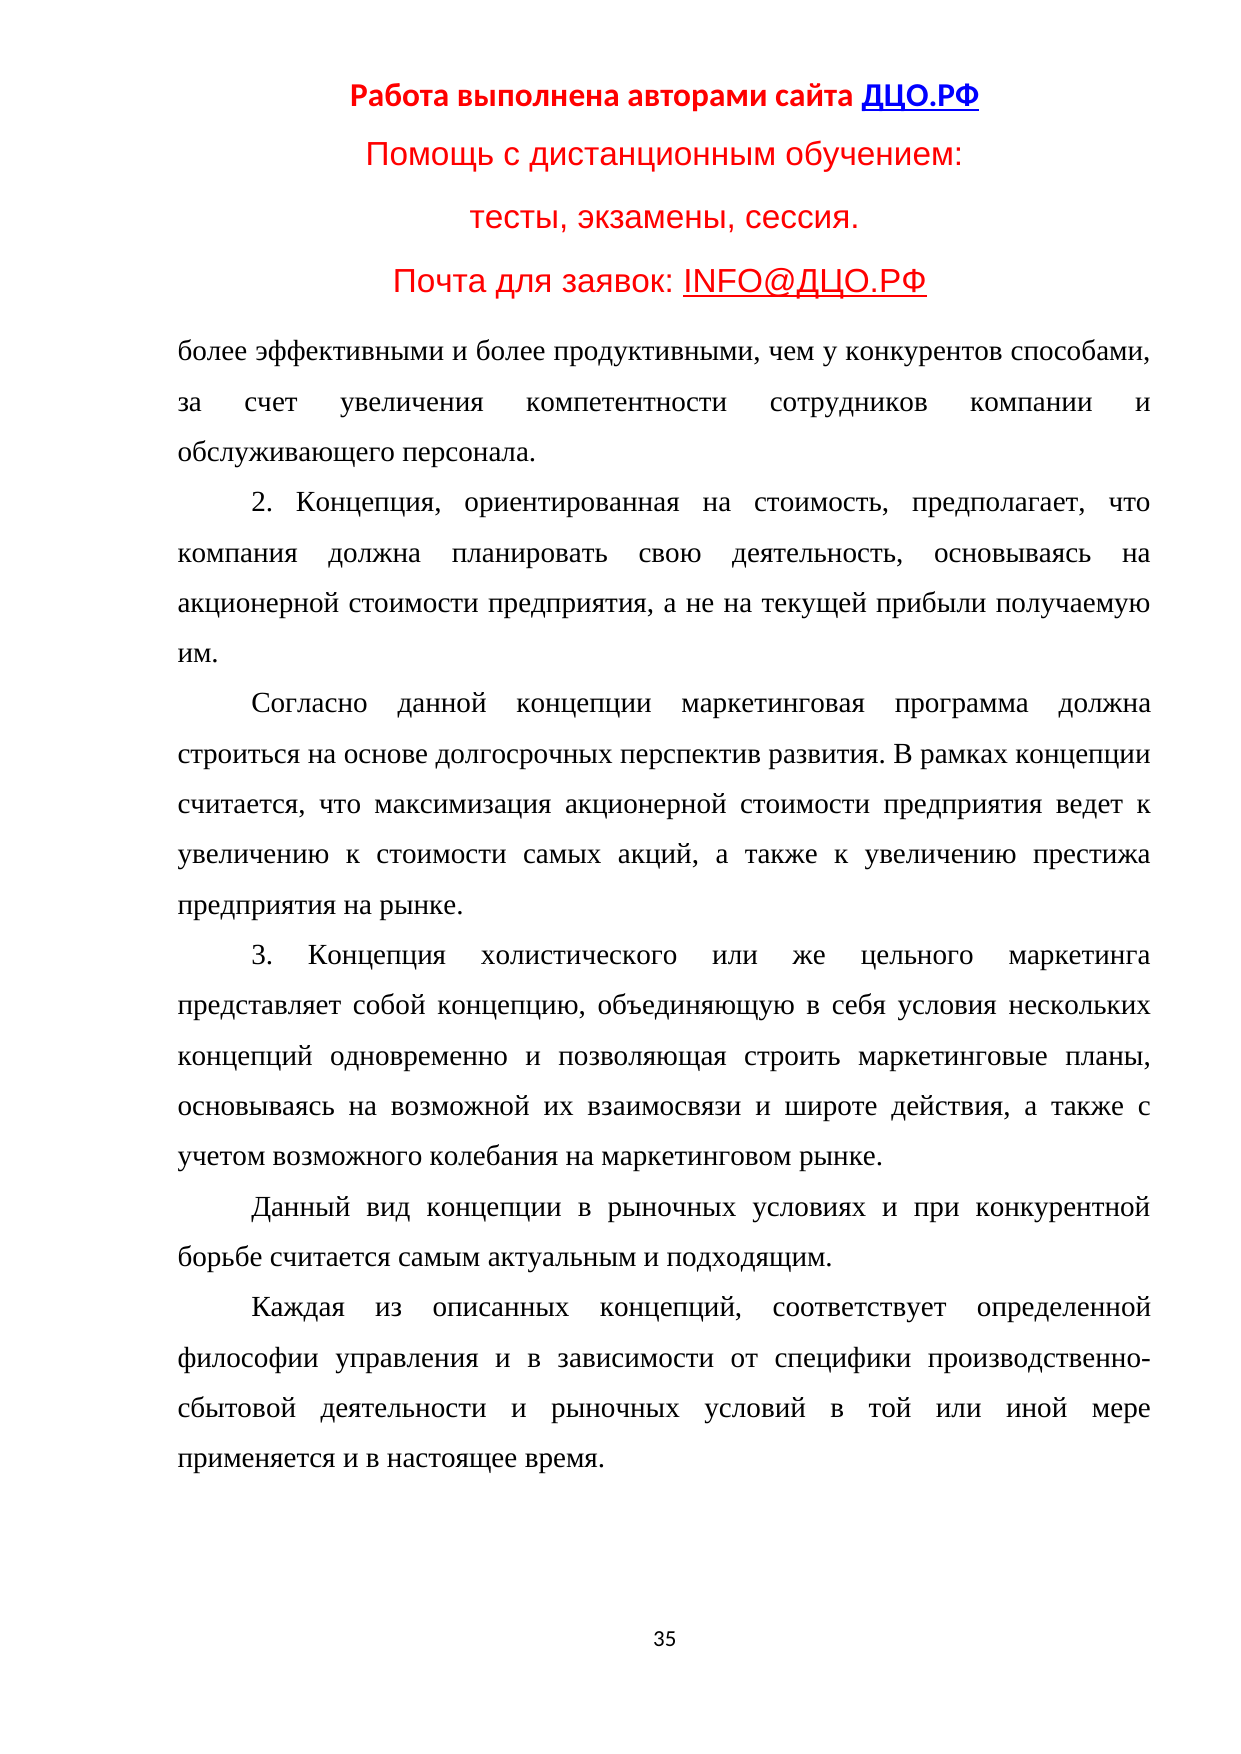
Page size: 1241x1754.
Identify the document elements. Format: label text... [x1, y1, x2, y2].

text 2. Концепция, ориентированная на стоимость, предполагает, что компания должна планировать свою деятельность, основываясь на акционерной стоимости предприятия, а не на текущей прибыли получаемую им. [177, 484, 1152, 669]
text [177, 333, 1152, 468]
text 3. Концепция холистического или же цельного маркетинга представляет собой концепцию, объединяющую в себя условия нескольких концепций одновременно и позволяющая строить маркетинговые планы, основываясь на возможной их взаимосвязи и широте действия, а также с учетом возможного колебания на маркетинговом рынке. [177, 937, 1152, 1172]
text Каждая из описанных концепций, соответствует определенной философии управления и в зависимости от специфики производственно-сбытовой деятельности и рыночных условий в той или иной мере применяется и в настоящее время. [177, 1289, 1152, 1474]
text Данный вид концепции в рыночных условиях и при конкурентной борьбе считается самым актуальным и подходящим. [177, 1189, 1152, 1273]
text Согласно данной концепции маркетинговая программа должна строиться на основе долгосрочных перспектив развития. В рамках концепции считается, что максимизация акционерной стоимости предприятия ведет к увеличению к стоимости самых акций, а также к увеличению престижа предприятия на рынке. [177, 686, 1152, 920]
